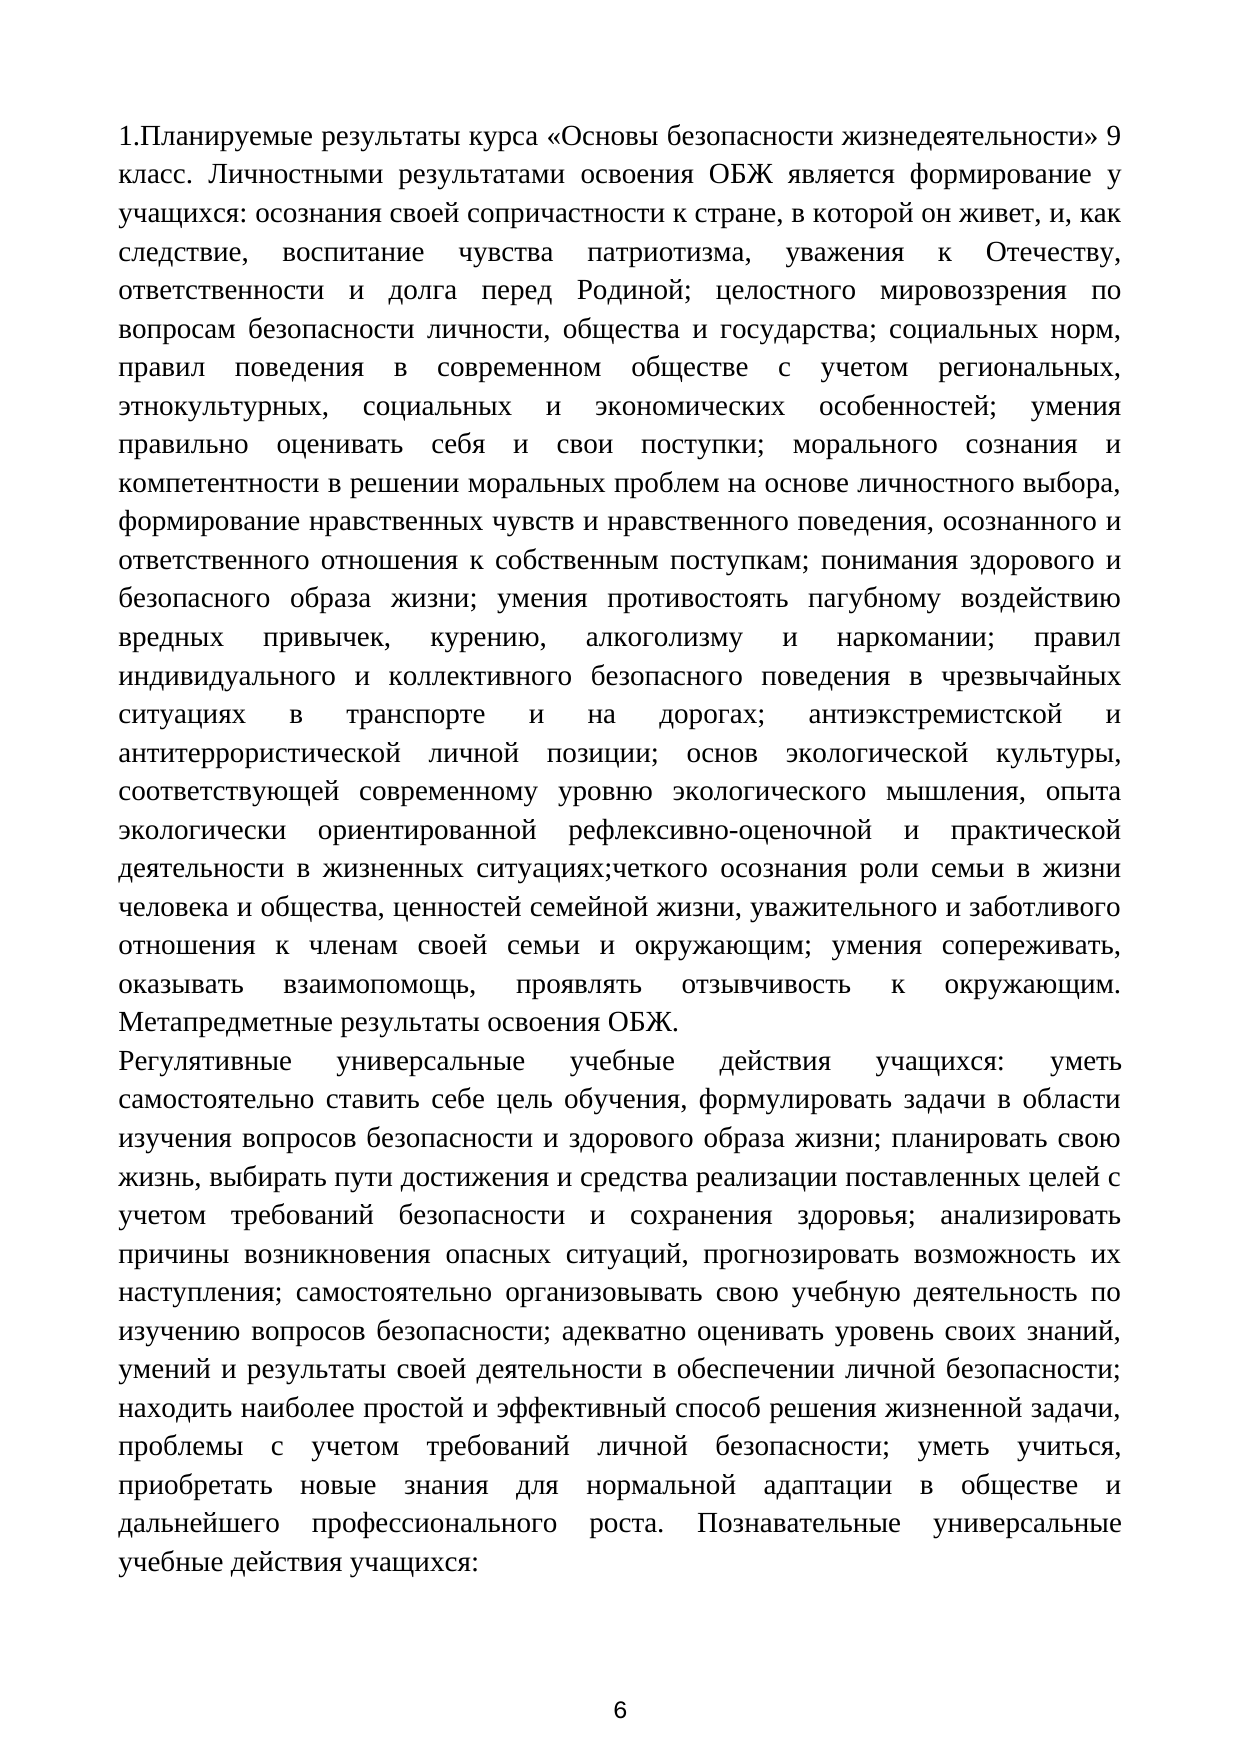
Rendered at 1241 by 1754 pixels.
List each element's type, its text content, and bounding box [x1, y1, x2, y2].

text 1.Планируемые результаты курса «Основы безопасности жизнедеятельности» 9 класс. Личностными результатами освоения ОБЖ является формирование у учащихся: осознания своей сопричастности к стране, в которой он живет, и, как следствие, воспитание чувства патриотизма, уважения к Отечеству, ответственности и долга перед Родиной; целостного мировоззрения по вопросам безопасности личности, общества и государства; социальных норм, правил поведения в современном обществе с учетом региональных, этнокультурных, социальных и экономических особенностей; умения правильно оценивать себя и свои поступки; морального сознания и компетентности в решении моральных проблем на основе личностного выбора, формирование нравственных чувств и нравственного поведения, осознанного и ответственного отношения к собственным поступкам; понимания здорового и безопасного образа жизни; умения противостоять пагубному воздействию вредных привычек, курению, алкоголизму и наркомании; правил индивидуального и коллективного безопасного поведения в чрезвычайных ситуациях в транспорте и на дорогах; антиэкстремистской и антитеррористической личной позиции; основ экологической культуры, соответствующей современному уровню экологического мышления, опыта экологически ориентированной рефлексивно-оценочной и практической деятельности в жизненных ситуациях;четкого осознания роли семьи в жизни человека и общества, ценностей семейной жизни, уважительного и заботливого отношения к членам своей семьи и окружающим; умения сопереживать, оказывать взаимопомощь, проявлять отзывчивость к окружающим. Метапредметные результаты освоения ОБЖ. [118, 118, 1122, 1038]
text Регулятивные универсальные учебные действия учащихся: уметь самостоятельно ставить себе цель обучения, формулировать задачи в области изучения вопросов безопасности и здорового образа жизни; планировать свою жизнь, выбирать пути достижения и средства реализации поставленных целей с учетом требований безопасности и сохранения здоровья; анализировать причины возникновения опасных ситуаций, прогнозировать возможность их наступления; самостоятельно организовывать свою учебную деятельность по изучению вопросов безопасности; адекватно оценивать уровень своих знаний, умений и результаты своей деятельности в обеспечении личной безопасности; находить наиболее простой и эффективный способ решения жизненной задачи, проблемы с учетом требований личной безопасности; уметь учиться, приобретать новые знания для нормальной адаптации в обществе и дальнейшего профессионального роста. Познавательные универсальные учебные действия учащихся: [118, 1043, 1122, 1578]
